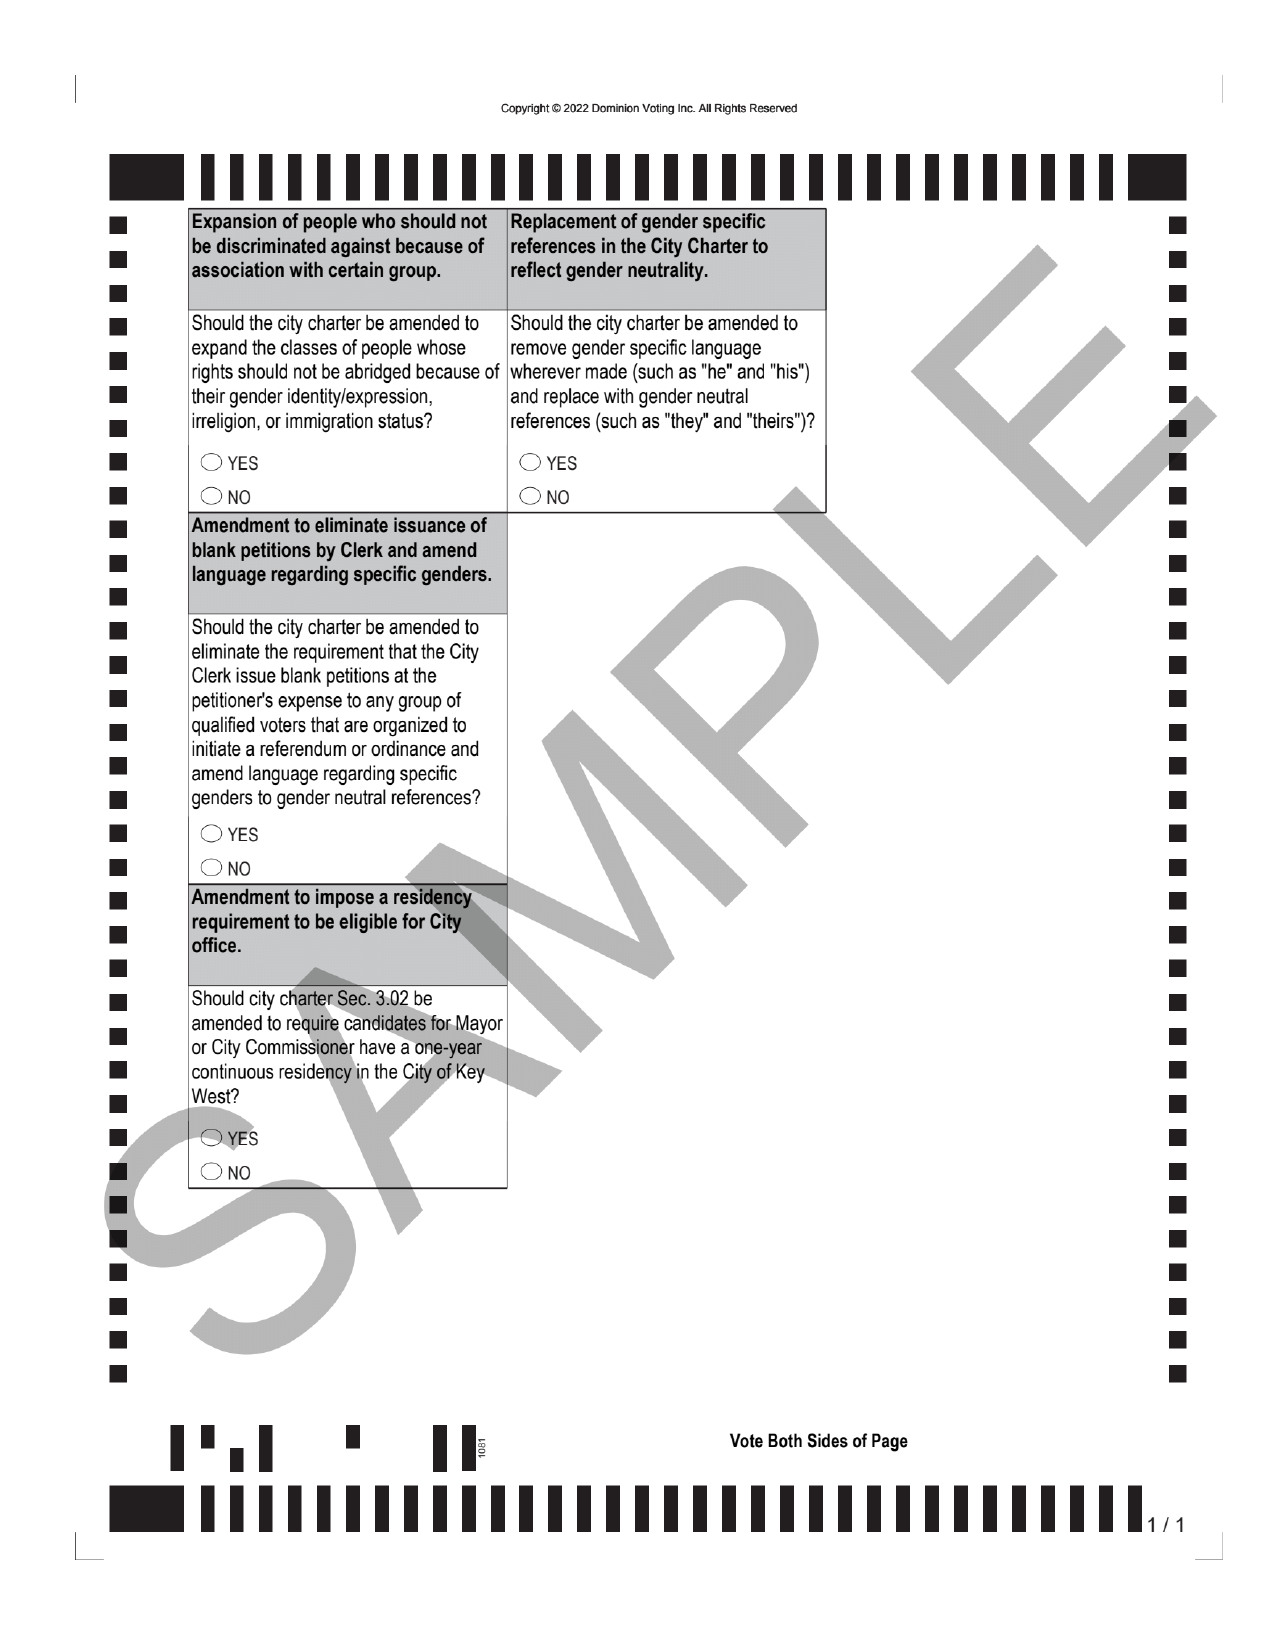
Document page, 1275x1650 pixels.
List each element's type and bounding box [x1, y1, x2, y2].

picture [75, 75, 1223, 1560]
